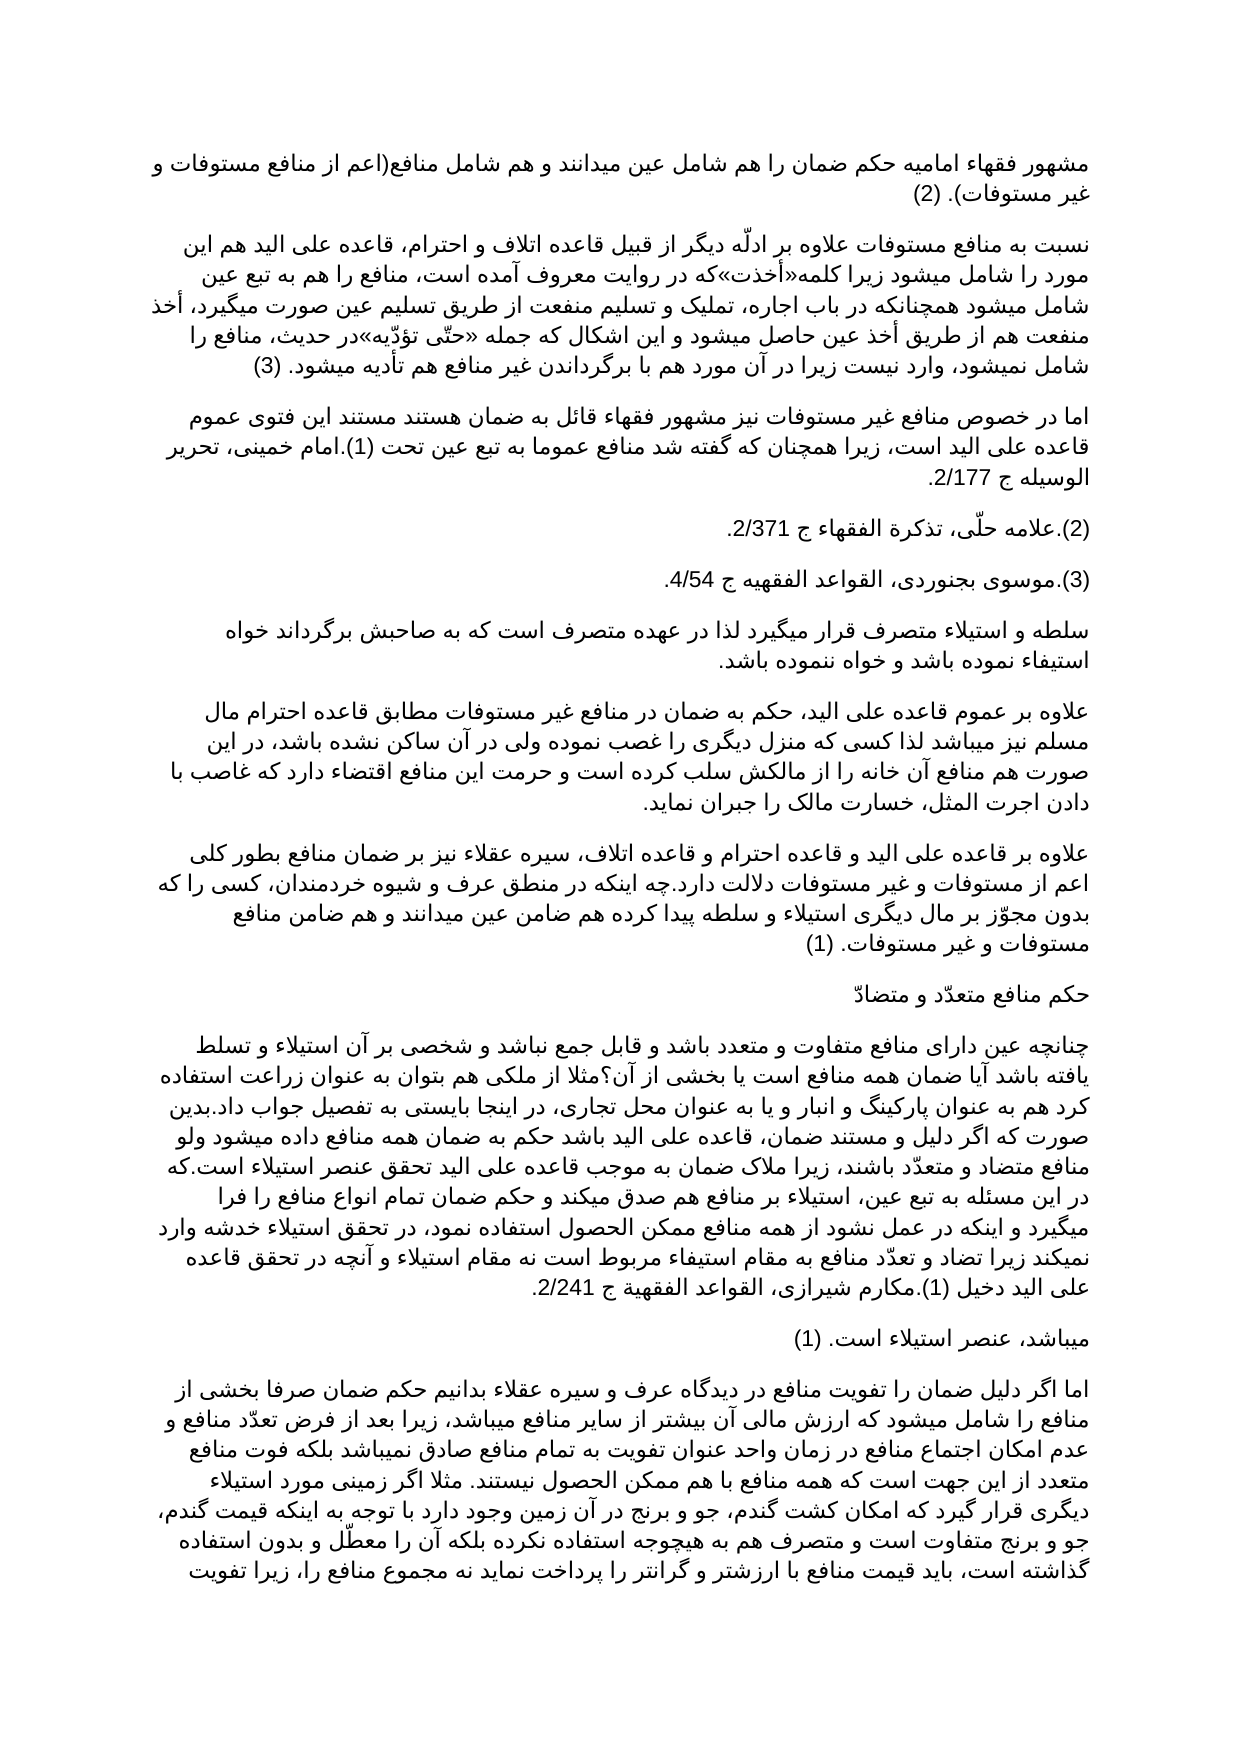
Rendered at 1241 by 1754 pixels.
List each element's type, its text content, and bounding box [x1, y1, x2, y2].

text سلطه و استیلاء متصرف قرار می‏گیرد لذا در عهده متصرف است که به صاحبش برگرداند خواه استیفاء نموده باشد و خواه ننموده باشد. [150, 617, 1090, 673]
text (3).موسوی بجنوردی، القواعد الفقهیه ج 4/54. [150, 566, 1090, 592]
text می‏باشد، عنصر استیلاء است. (1) [150, 1325, 1090, 1351]
text حکم منافع متعدّد و متضادّ [150, 981, 1090, 1008]
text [150, 1376, 1090, 1584]
text اما در خصوص منافع غیر مستوفات نیز مشهور فقهاء قائل به ضمان هستند مستند این فتوی عموم قاعده علی الید است، زیرا همچنان که گفته شد منافع عموما به تبع عین تحت (1).امام خمینی، تحریر الوسیله ج 2/177. [150, 403, 1090, 490]
text (2).علامه حلّی، تذکرة الفقهاء ج 2/371. [150, 514, 1090, 541]
text علاوه بر قاعده علی الید و قاعده احترام و قاعده اتلاف، سیره عقلاء نیز بر ضمان منافع بطور کلی اعم از مستوفات و غیر مستوفات دلالت دارد.چه اینکه در منطق عرف و شیوه خردمندان، کسی را که بدون مجوّز بر مال دیگری استیلاء و سلطه پیدا کرده هم ضامن عین می‏دانند و هم ضامن منافع مستوفات و غیر مستوفات. (1) [150, 839, 1090, 957]
text چنانچه عین دارای منافع متفاوت و متعدد باشد و قابل جمع نباشد و شخصی بر آن استیلاء و تسلط یافته باشد آیا ضمان همه منافع است یا بخشی از آن؟مثلا از ملکی هم بتوان به عنوان زراعت استفاده کرد هم به عنوان پارکینگ و انبار و یا به عنوان محل تجاری، در اینجا بایستی به تفصیل جواب داد.بدین صورت که اگر دلیل و مستند ضمان، قاعده علی الید باشد حکم به ضمان همه منافع داده می‏شود ولو منافع متضاد و متعدّد باشند، زیرا ملاک ضمان به موجب قاعده علی الید تحقق عنصر استیلاء است.که در این مسئله به تبع عین، استیلاء بر منافع هم صدق می‏کند و حکم ضمان تمام انواع منافع را فرا می‏گیرد و اینکه در عمل نشود از همه منافع ممکن الحصول استفاده نمود، در تحقق استیلاء خدشه وارد نمی‏کند زیرا تضاد و تعدّد منافع به مقام استیفاء مربوط است نه مقام استیلاء و آنچه در تحقق قاعده علی الید دخیل (1).مکارم شیرازی، القواعد الفقهیة ج 2/241. [150, 1032, 1090, 1300]
text مشهور فقهاء امامیه حکم ضمان را هم شامل عین می‏دانند و هم شامل منافع(اعم از منافع مستوفات و غیر مستوفات). (2) [150, 150, 1090, 207]
text نسبت به منافع مستوفات علاوه بر ادلّه دیگر از قبیل قاعده اتلاف و احترام، قاعده علی الید هم این مورد را شامل می‏شود زیرا کلمه«أخذت»که در روایت معروف آمده است، منافع را هم به تبع عین شامل می‏شود همچنانکه در باب اجاره، تملیک و تسلیم منفعت از طریق تسلیم عین صورت می‏گیرد، أخذ منفعت هم از طریق أخذ عین حاصل می‏شود و این اشکال که جمله «حتّی تؤدّیه»در حدیث، منافع را شامل نمی‏شود، وارد نیست زیرا در آن مورد هم با برگرداندن غیر منافع هم تأدیه می‏شود. (3) [150, 231, 1090, 378]
text علاوه بر عموم قاعده علی الید، حکم به ضمان در منافع غیر مستوفات مطابق قاعده احترام مال مسلم نیز می‏باشد لذا کسی که منزل دیگری را غصب نموده ولی در آن ساکن نشده باشد، در این صورت هم منافع آن خانه را از مالکش سلب کرده است و حرمت این منافع اقتضاء دارد که غاصب با دادن اجرت المثل، خسارت مالک را جبران نماید. [150, 698, 1090, 815]
